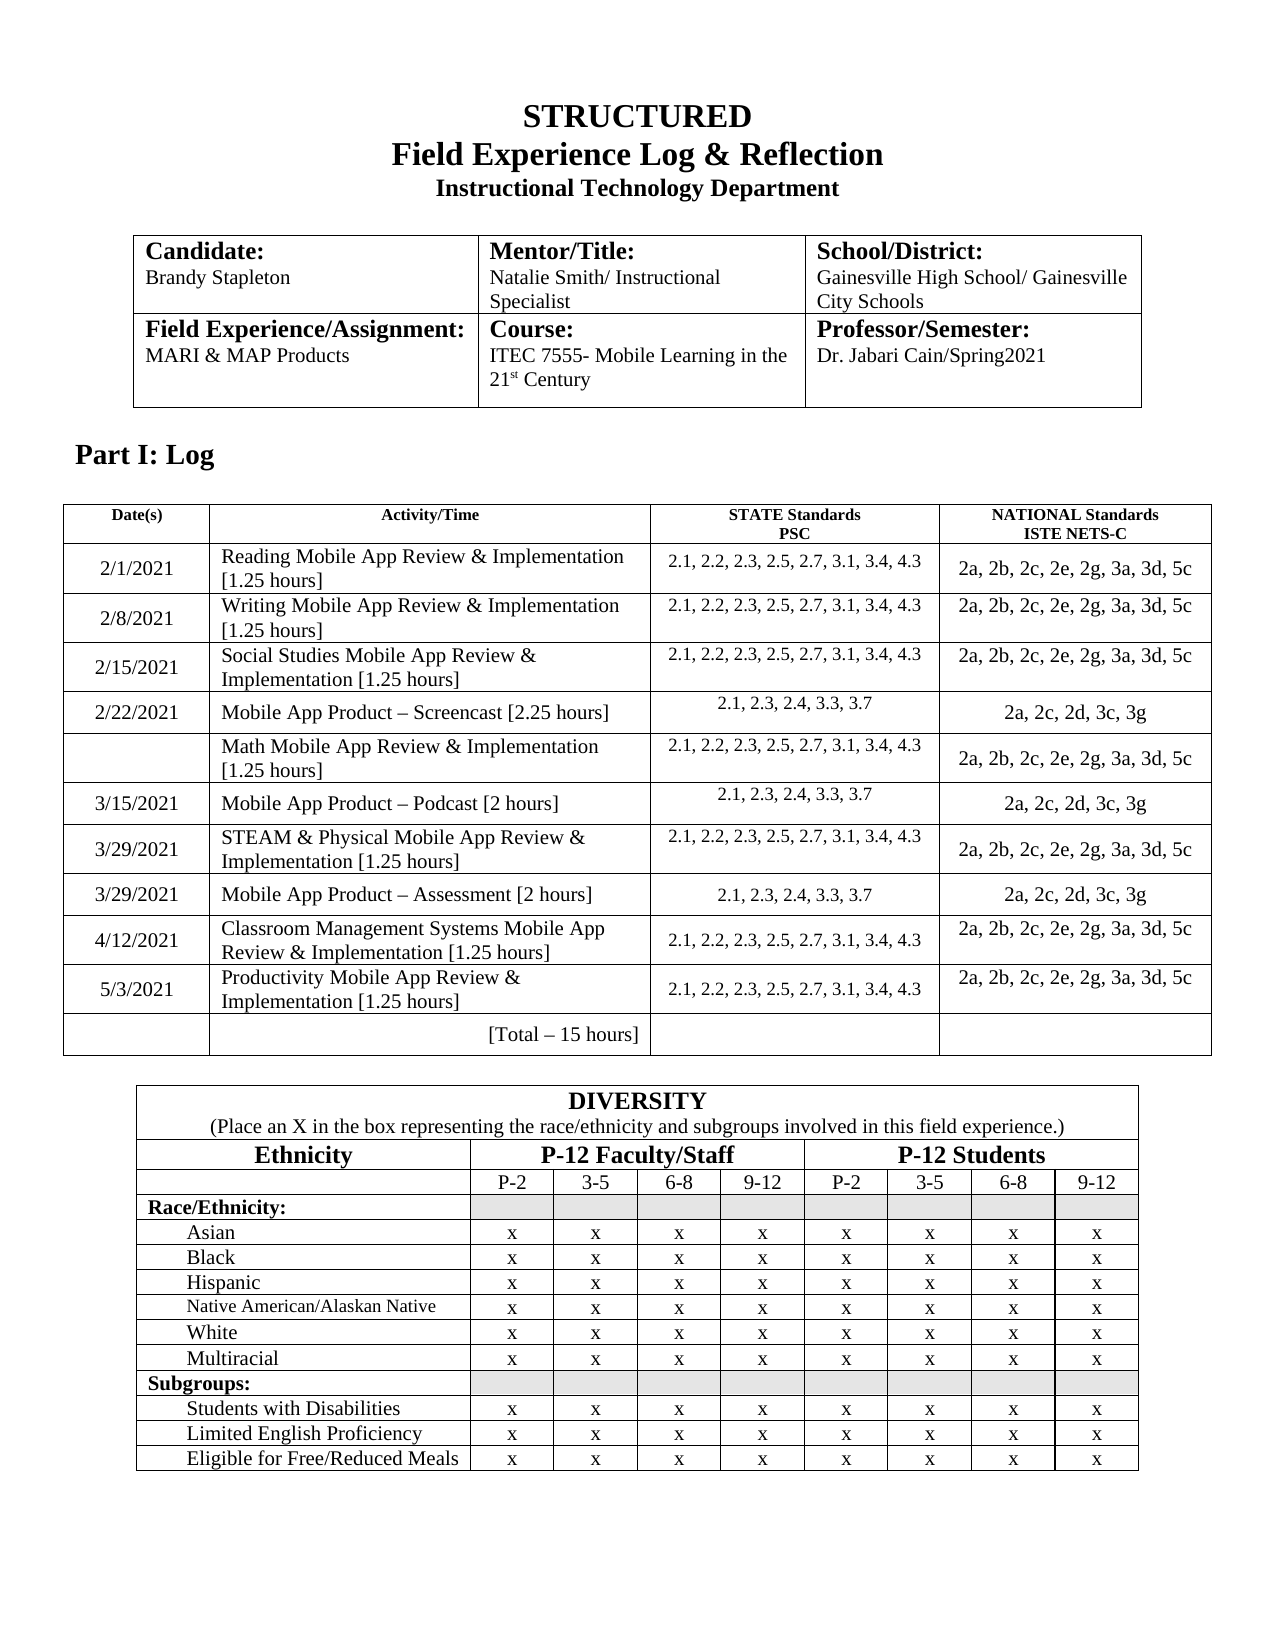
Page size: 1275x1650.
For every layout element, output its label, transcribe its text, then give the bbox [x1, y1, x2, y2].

table_header NATIONAL Standards ISTE NETS-C [940, 505, 1211, 543]
table_cell 2.1, 2.3, 2.4, 3.3, 3.7 [651, 874, 939, 915]
table_cell 9-12 [721, 1170, 804, 1194]
table_cell 2a, 2b, 2c, 2e, 2g, 3a, 3d, 5c [940, 643, 1211, 691]
table_cell 2.1, 2.2, 2.3, 2.5, 2.7, 3.1, 3.4, 4.3 [651, 643, 939, 691]
table_cell [721, 1195, 804, 1219]
table_cell White [137, 1320, 470, 1344]
text Part I: Log [75, 437, 1200, 470]
table_cell 2/15/2021 [64, 643, 209, 691]
table_cell Mobile App Product – Assessment [2 hours] [210, 874, 650, 915]
table_cell [1056, 1195, 1138, 1219]
table_cell x [805, 1396, 887, 1420]
table_cell Native American/Alaskan Native [137, 1295, 470, 1319]
table_cell Eligible for Free/Reduced Meals [137, 1446, 470, 1470]
table_cell x [972, 1245, 1054, 1269]
table_cell x [888, 1421, 971, 1445]
table_cell 4/12/2021 [64, 916, 209, 964]
table_cell Field Experience/Assignment: MARI & MAP Products [134, 314, 478, 407]
table_cell 5/3/2021 [64, 965, 209, 1013]
table_cell 2a, 2c, 2d, 3c, 3g [940, 874, 1211, 915]
table_cell x [554, 1295, 637, 1319]
table_cell x [805, 1270, 887, 1294]
table_cell 6-8 [638, 1170, 720, 1194]
table_cell 2a, 2b, 2c, 2e, 2g, 3a, 3d, 5c [940, 965, 1211, 1013]
table_header Mentor/Title: Natalie Smith/ Instructional Specialist [479, 236, 805, 313]
table_cell x [471, 1446, 553, 1470]
table_cell x [554, 1320, 637, 1344]
table_cell [651, 1014, 939, 1055]
table_cell 2a, 2c, 2d, 3c, 3g [940, 783, 1211, 824]
table_cell x [471, 1421, 553, 1445]
table_cell x [554, 1270, 637, 1294]
table_cell x [1056, 1446, 1138, 1470]
table_cell 2/22/2021 [64, 692, 209, 733]
table_cell 2a, 2c, 2d, 3c, 3g [940, 692, 1211, 733]
table_cell Multiracial [137, 1345, 470, 1369]
table_header Date(s) [64, 505, 209, 543]
table_cell x [721, 1295, 804, 1319]
table_header Activity/Time [210, 505, 650, 543]
table_cell 2.1, 2.2, 2.3, 2.5, 2.7, 3.1, 3.4, 4.3 [651, 825, 939, 873]
table_cell x [638, 1220, 720, 1244]
table_cell Students with Disabilities [137, 1396, 470, 1420]
table_cell x [721, 1270, 804, 1294]
table_cell x [721, 1220, 804, 1244]
table_cell Math Mobile App Review & Implementation [1.25 hours] [210, 734, 650, 782]
table_cell [888, 1371, 971, 1394]
table_cell Productivity Mobile App Review & Implementation [1.25 hours] [210, 965, 650, 1013]
table_cell x [721, 1245, 804, 1269]
table_cell x [554, 1446, 637, 1470]
table_cell x [888, 1320, 971, 1344]
table_cell 2/8/2021 [64, 594, 209, 642]
table_cell x [638, 1345, 720, 1369]
table_cell x [805, 1446, 887, 1470]
table_cell 2.1, 2.2, 2.3, 2.5, 2.7, 3.1, 3.4, 4.3 [651, 916, 939, 964]
table_cell x [805, 1245, 887, 1269]
table_cell x [471, 1295, 553, 1319]
table_cell x [888, 1396, 971, 1420]
table_cell Classroom Management Systems Mobile App Review & Implementation [1.25 hours] [210, 916, 650, 964]
table_cell 2a, 2b, 2c, 2e, 2g, 3a, 3d, 5c [940, 825, 1211, 873]
table_cell [1056, 1371, 1138, 1394]
table_cell [Total – 15 hours] [210, 1014, 650, 1055]
table_cell x [638, 1421, 720, 1445]
table_cell x [721, 1396, 804, 1420]
table_cell x [471, 1220, 553, 1244]
table_cell x [721, 1421, 804, 1445]
table_cell 2.1, 2.2, 2.3, 2.5, 2.7, 3.1, 3.4, 4.3 [651, 594, 939, 642]
table_cell x [805, 1295, 887, 1319]
table_header Candidate: Brandy Stapleton [134, 236, 478, 313]
table_cell x [471, 1245, 553, 1269]
table_cell 2a, 2b, 2c, 2e, 2g, 3a, 3d, 5c [940, 594, 1211, 642]
table_cell P-12 Faculty/Staff [471, 1140, 804, 1169]
table_cell x [888, 1220, 971, 1244]
table_cell 6-8 [972, 1170, 1054, 1194]
table_cell P-12 Students [805, 1140, 1138, 1169]
table_cell x [888, 1245, 971, 1269]
table_cell x [638, 1295, 720, 1319]
table_cell Asian [137, 1220, 470, 1244]
table_cell x [721, 1345, 804, 1369]
table_cell x [972, 1396, 1054, 1420]
table_cell x [471, 1320, 553, 1344]
table_cell 2.1, 2.2, 2.3, 2.5, 2.7, 3.1, 3.4, 4.3 [651, 734, 939, 782]
table_cell Hispanic [137, 1270, 470, 1294]
table_cell x [972, 1295, 1054, 1319]
table_cell x [638, 1245, 720, 1269]
table_cell [471, 1371, 553, 1394]
table_cell [805, 1371, 887, 1394]
table_cell 2a, 2b, 2c, 2e, 2g, 3a, 3d, 5c [940, 916, 1211, 964]
table_cell Limited English Proficiency [137, 1421, 470, 1445]
table_cell x [1056, 1220, 1138, 1244]
table_cell x [638, 1320, 720, 1344]
text STRUCTURED Field Experience Log & Reflection [75, 96, 1200, 173]
table_cell x [471, 1345, 553, 1369]
table_header STATE Standards PSC [651, 505, 939, 543]
table_cell x [1056, 1270, 1138, 1294]
table_cell [64, 734, 209, 782]
table_cell P-2 [471, 1170, 553, 1194]
table_cell x [471, 1270, 553, 1294]
table_cell x [888, 1446, 971, 1470]
table_cell [137, 1170, 470, 1194]
table_cell [805, 1195, 887, 1219]
table_cell x [972, 1320, 1054, 1344]
table_cell [554, 1195, 637, 1219]
table_cell 2.1, 2.3, 2.4, 3.3, 3.7 [651, 783, 939, 824]
table_cell x [1056, 1396, 1138, 1420]
table_cell Black [137, 1245, 470, 1269]
table_cell [972, 1371, 1054, 1394]
table_cell x [972, 1220, 1054, 1244]
table_cell [64, 1014, 209, 1055]
table_cell 3/29/2021 [64, 825, 209, 873]
table_cell x [554, 1396, 637, 1420]
table_cell x [554, 1245, 637, 1269]
text Instructional Technology Department [75, 173, 1200, 202]
table_cell x [805, 1220, 887, 1244]
table_cell x [1056, 1320, 1138, 1344]
table_cell 2a, 2b, 2c, 2e, 2g, 3a, 3d, 5c [940, 734, 1211, 782]
table_cell [471, 1195, 553, 1219]
table_cell x [888, 1295, 971, 1319]
table_cell x [805, 1320, 887, 1344]
table_cell 3/29/2021 [64, 874, 209, 915]
table_cell 3-5 [888, 1170, 971, 1194]
table_cell x [554, 1421, 637, 1445]
table_cell x [1056, 1245, 1138, 1269]
table_cell Social Studies Mobile App Review & Implementation [1.25 hours] [210, 643, 650, 691]
table_cell x [554, 1220, 637, 1244]
table_cell Writing Mobile App Review & Implementation [1.25 hours] [210, 594, 650, 642]
table_cell Reading Mobile App Review & Implementation [1.25 hours] [210, 544, 650, 592]
table_cell x [888, 1345, 971, 1369]
table_cell [972, 1195, 1054, 1219]
table_cell P-2 [805, 1170, 887, 1194]
table_cell x [972, 1270, 1054, 1294]
table_cell 2.1, 2.3, 2.4, 3.3, 3.7 [651, 692, 939, 733]
table_cell x [888, 1270, 971, 1294]
table_cell x [638, 1270, 720, 1294]
table_header DIVERSITY (Place an X in the box representing the race/ethnicity and subgroups involved in this field experience.) [137, 1086, 1138, 1139]
table_cell 3-5 [554, 1170, 637, 1194]
table_cell x [805, 1421, 887, 1445]
table_cell x [1056, 1345, 1138, 1369]
table_cell 2/1/2021 [64, 544, 209, 592]
table_cell 2a, 2b, 2c, 2e, 2g, 3a, 3d, 5c [940, 544, 1211, 592]
table_cell Subgroups: [137, 1371, 470, 1394]
table_header School/District: Gainesville High School/ Gainesville City Schools [806, 236, 1141, 313]
table_cell x [638, 1396, 720, 1420]
table_cell [638, 1195, 720, 1219]
table_cell x [721, 1446, 804, 1470]
table_cell x [638, 1446, 720, 1470]
table_cell Mobile App Product – Screencast [2.25 hours] [210, 692, 650, 733]
table_cell x [805, 1345, 887, 1369]
table_cell Mobile App Product – Podcast [2 hours] [210, 783, 650, 824]
table_cell 2.1, 2.2, 2.3, 2.5, 2.7, 3.1, 3.4, 4.3 [651, 965, 939, 1013]
table_cell x [721, 1320, 804, 1344]
table_cell Professor/Semester: Dr. Jabari Cain/Spring2021 [806, 314, 1141, 407]
table_cell [721, 1371, 804, 1394]
table_cell 9-12 [1056, 1170, 1138, 1194]
table_cell [888, 1195, 971, 1219]
table_cell Course: ITEC 7555- Mobile Learning in the 21st Century [479, 314, 805, 407]
table_cell x [1056, 1295, 1138, 1319]
table_cell x [1056, 1421, 1138, 1445]
table_cell x [972, 1421, 1054, 1445]
table_cell STEAM & Physical Mobile App Review & Implementation [1.25 hours] [210, 825, 650, 873]
table_cell [940, 1014, 1211, 1055]
table_cell [554, 1371, 637, 1394]
table_cell 2.1, 2.2, 2.3, 2.5, 2.7, 3.1, 3.4, 4.3 [651, 544, 939, 592]
table_cell x [972, 1446, 1054, 1470]
table_cell [638, 1371, 720, 1394]
table_cell Ethnicity [137, 1140, 470, 1169]
table_cell Race/Ethnicity: [137, 1195, 470, 1219]
table_cell 3/15/2021 [64, 783, 209, 824]
table_cell x [471, 1396, 553, 1420]
table_cell x [554, 1345, 637, 1369]
table_cell x [972, 1345, 1054, 1369]
